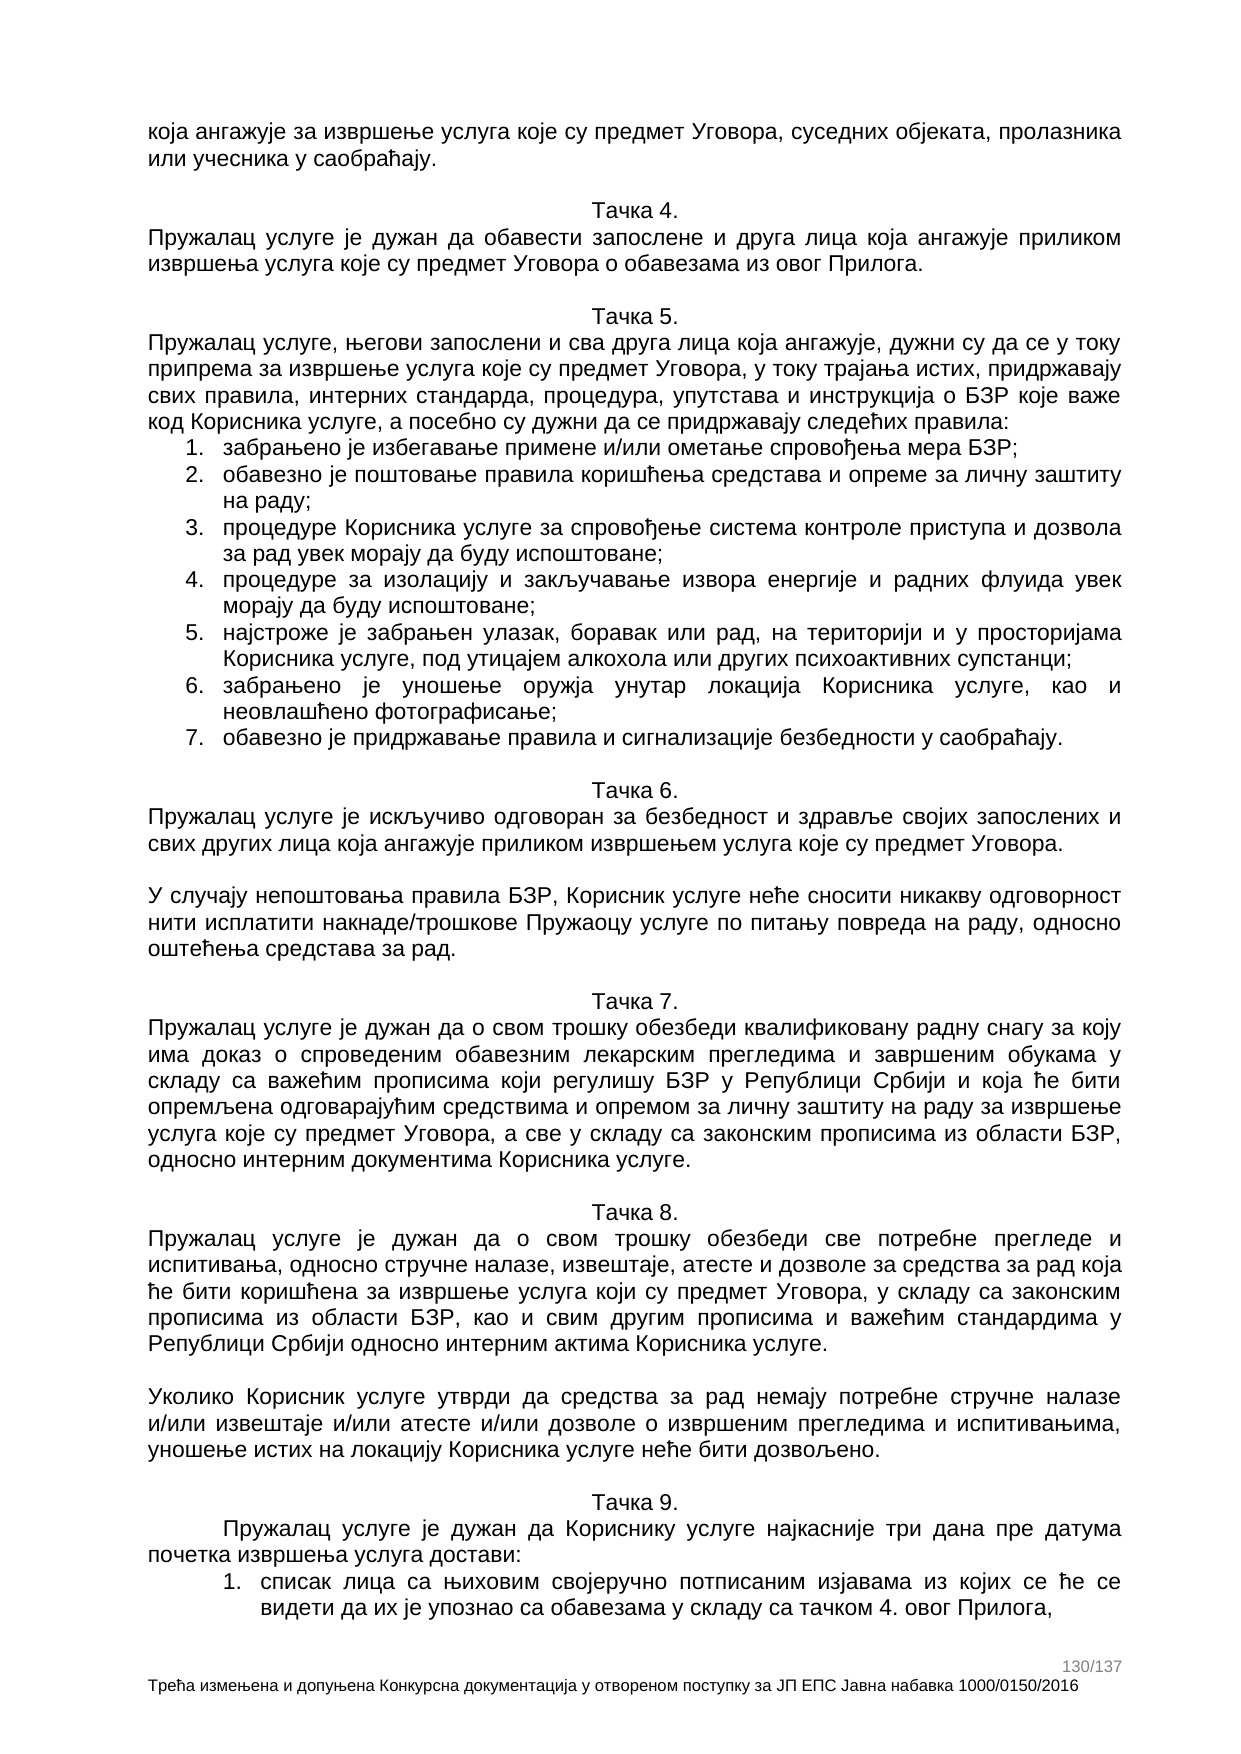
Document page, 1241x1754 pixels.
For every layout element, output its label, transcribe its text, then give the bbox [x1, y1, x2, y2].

text Пружалац услуге је дужан да Кориснику услуге најкасније три дана пре датума почетка извршења услуга достави: [148, 1515, 1122, 1568]
text Тачка 9. [148, 1488, 1122, 1515]
list забрањено је уношење оружја унутар локација Корисника услуге, као и неовлашћено фотографисање; [185, 672, 1122, 724]
list процедуре за изолацију и закључавање извора енергије и радних флуида увек морају да буду испоштоване; [185, 566, 1122, 619]
text У случају непоштовања правила БЗР, Корисник услуге неће сносити никакву одговорност нити исплатити накнаде/трошкове Пружаоцу услуге по питању повреда на раду, односно оштећења средстава за рад. [148, 882, 1122, 961]
list процедуре Корисника услуге за спровођење система контроле приступа и дозвола за рад увек морају да буду испоштоване; [185, 513, 1122, 566]
list забрањено је избегавање примене и/или ометање спровођења мера БЗР; [185, 434, 1122, 461]
list списак лица са њиховим својеручно потписаним изјавама из којих се ће се видети да их је упознао са обавезама у складу са тачком 4. овог Прилога, [223, 1568, 1122, 1620]
text Пружалац услуге је дужан да обавести запослене и друга лица која ангажује приликом извршења услуга које су предмет Уговора о обавезама из овог Прилога. [148, 223, 1122, 276]
text Пружалац услуге је искључиво одговоран за безбедност и здравље својих запослених и свих других лица која ангажује приликом извршењем услуга које су предмет Уговора. [148, 803, 1122, 856]
text Пружалац услуге је дужан да о свом трошку обезбеди квалификовану радну снагу за коју има доказ о спроведеним обавезним лекарским прегледима и завршеним обукама у складу са важећим прописима који регулишу БЗР у Републици Србији и која ће бити опремљена одговарајућим средствима и опремом за личну заштиту на раду за извршење услуга које су предмет Уговора, а све у складу са законским прописима из области БЗР, односно интерним документима Корисника услуге. [148, 1014, 1122, 1172]
text Тачка 4. [148, 197, 1122, 223]
text Тачка 8. [148, 1199, 1122, 1225]
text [148, 118, 1122, 171]
list обавезно је поштовање правила коришћења средстава и опреме за личну заштиту на раду; [185, 461, 1122, 513]
list обавезно је придржавање правила и сигнализације безбедности у саобраћају. [185, 724, 1122, 751]
text Пружалац услуге је дужан да о свом трошку обезбеди све потребне прегледе и испитивања, односно стручне налазе, извештаје, атесте и дозволе за средства за рад која ће бити коришћена за извршење услуга који су предмет Уговора, у складу са законским прописима из области БЗР, као и свим другим прописима и важећим стандардима у Републици Србији односно интерним актима Корисника услуге. [148, 1225, 1122, 1357]
text Уколико Корисник услуге утврди да средства за рад немају потребне стручне налазе и/или извештаје и/или атесте и/или дозволе о извршеним прегледима и испитивањима, уношење истих на локацију Корисника услуге неће бити дозвољено. [148, 1383, 1122, 1462]
list најстроже је забрањен улазак, боравак или рад, на територији и у просторијама Корисника услуге, под утицајем алкохола или других психоактивних супстанци; [185, 619, 1122, 672]
text Тачка 5. [148, 303, 1122, 329]
text Тачка 7. [148, 988, 1122, 1014]
text Пружалац услуге, његови запослени и сва друга лица која ангажује, дужни су да се у току припрема за извршење услуга које су предмет Уговора, у току трајања истих, придржавају свих правила, интерних стандарда, процедура, упутстава и инструкција о БЗР које важе код Корисника услуге, а посебно су дужни да се придржавају следећих правила: [148, 329, 1122, 434]
text Тачка 6. [148, 777, 1122, 803]
